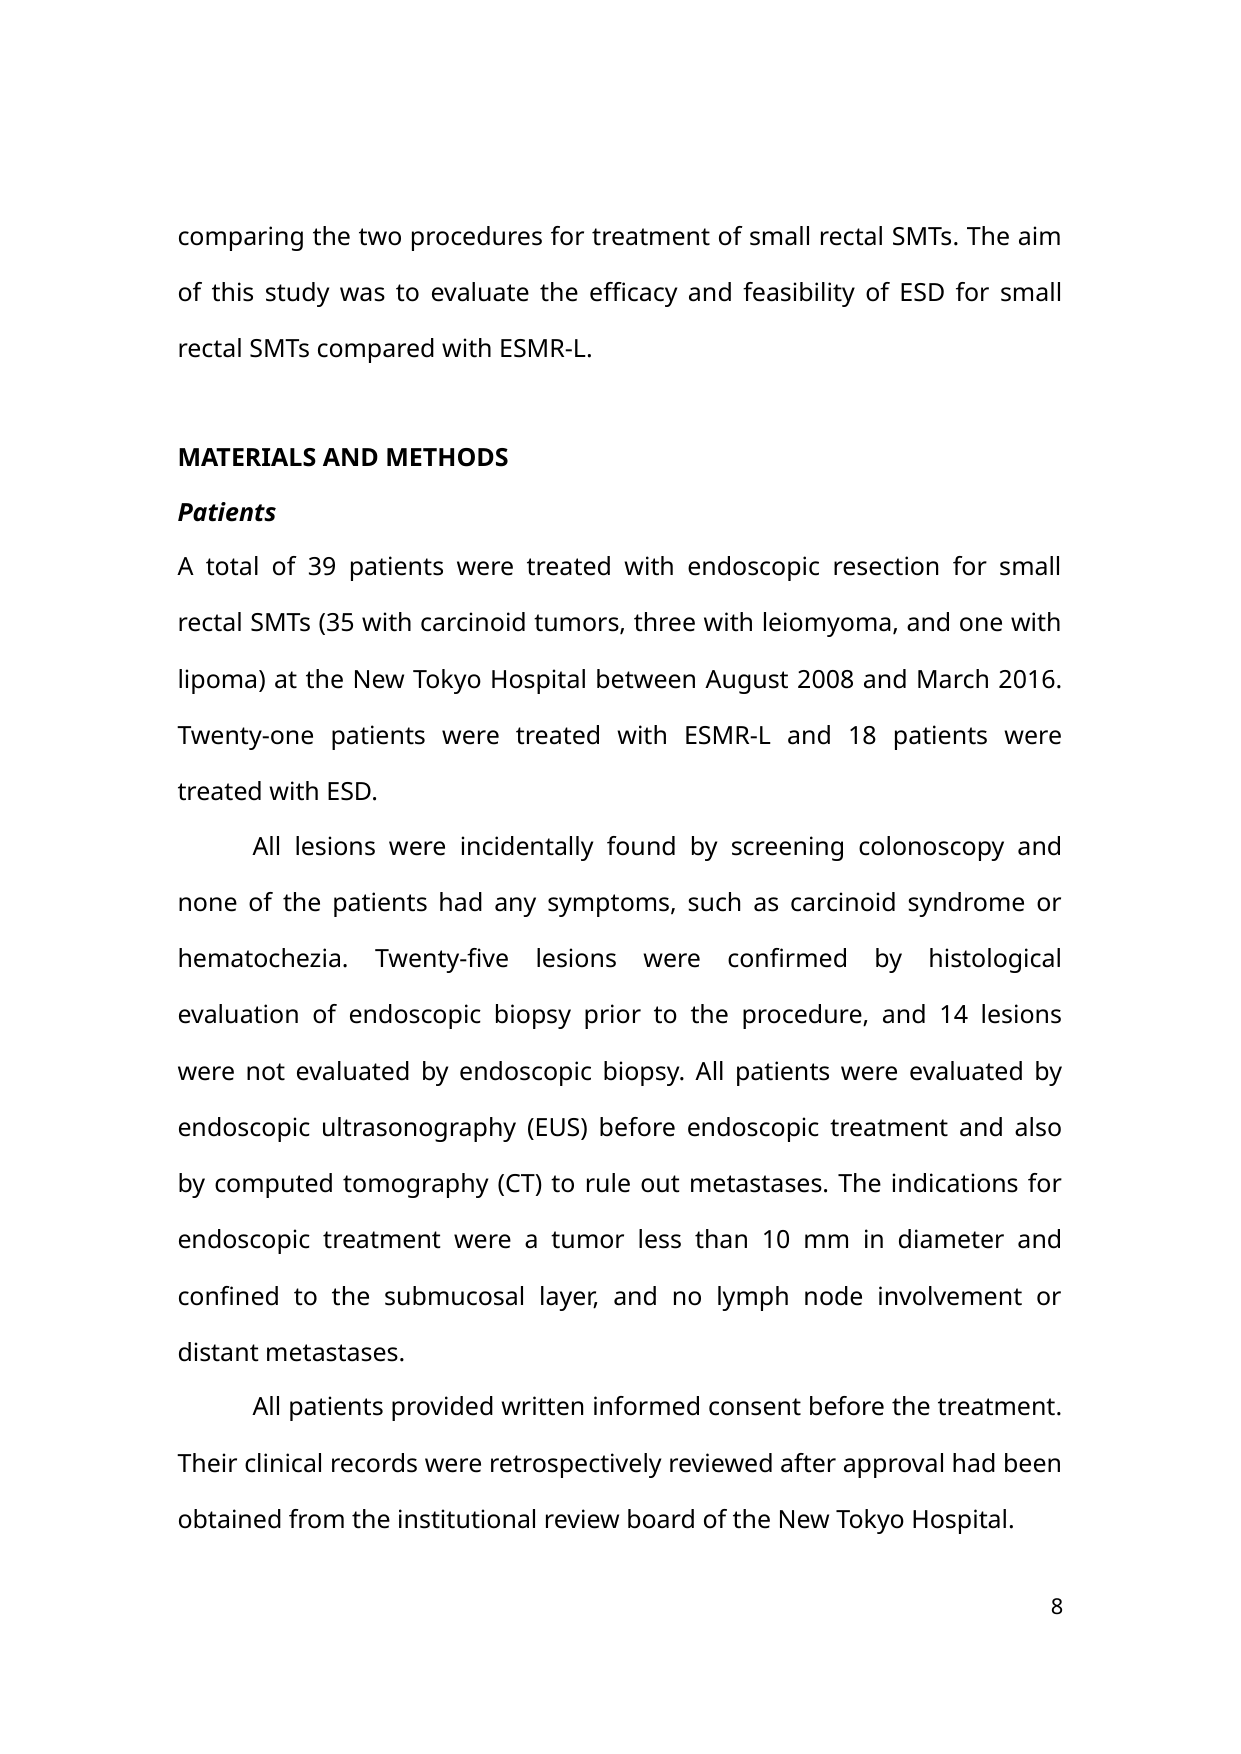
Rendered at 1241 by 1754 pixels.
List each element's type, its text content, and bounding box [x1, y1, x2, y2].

text A total of 39 patients were treated with endoscopic resection for small rectal SMTs (35 with carcinoid tumors, three with leiomyoma, and one with lipoma) at the New Tokyo Hospital between August 2008 and March 2016. Twenty-one patients were treated with ESMR-L and 18 patients were treated with ESD. [177, 547, 1063, 810]
text All lesions were incidentally found by screening colonoscopy and none of the patients had any symptoms, such as carcinoid syndrome or hematochezia. Twenty-five lesions were confirmed by histological evaluation of endoscopic biopsy prior to the procedure, and 14 lesions were not evaluated by endoscopic biopsy. All patients were evaluated by endoscopic ultrasonography (EUS) before endoscopic treatment and also by computed tomography (CT) to rule out metastases. The indications for endoscopic treatment were a tumor less than 10 mm in diameter and confined to the submucosal layer, and no lymph node involvement or distant metastases. [177, 827, 1063, 1370]
text Patients [177, 493, 1063, 530]
text All patients provided written informed consent before the treatment. Their clinical records were retrospectively reviewed after approval had been obtained from the institutional review board of the New Tokyo Hospital. [177, 1387, 1063, 1537]
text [177, 217, 1063, 367]
text MATERIALS AND METHODS [177, 438, 1063, 476]
